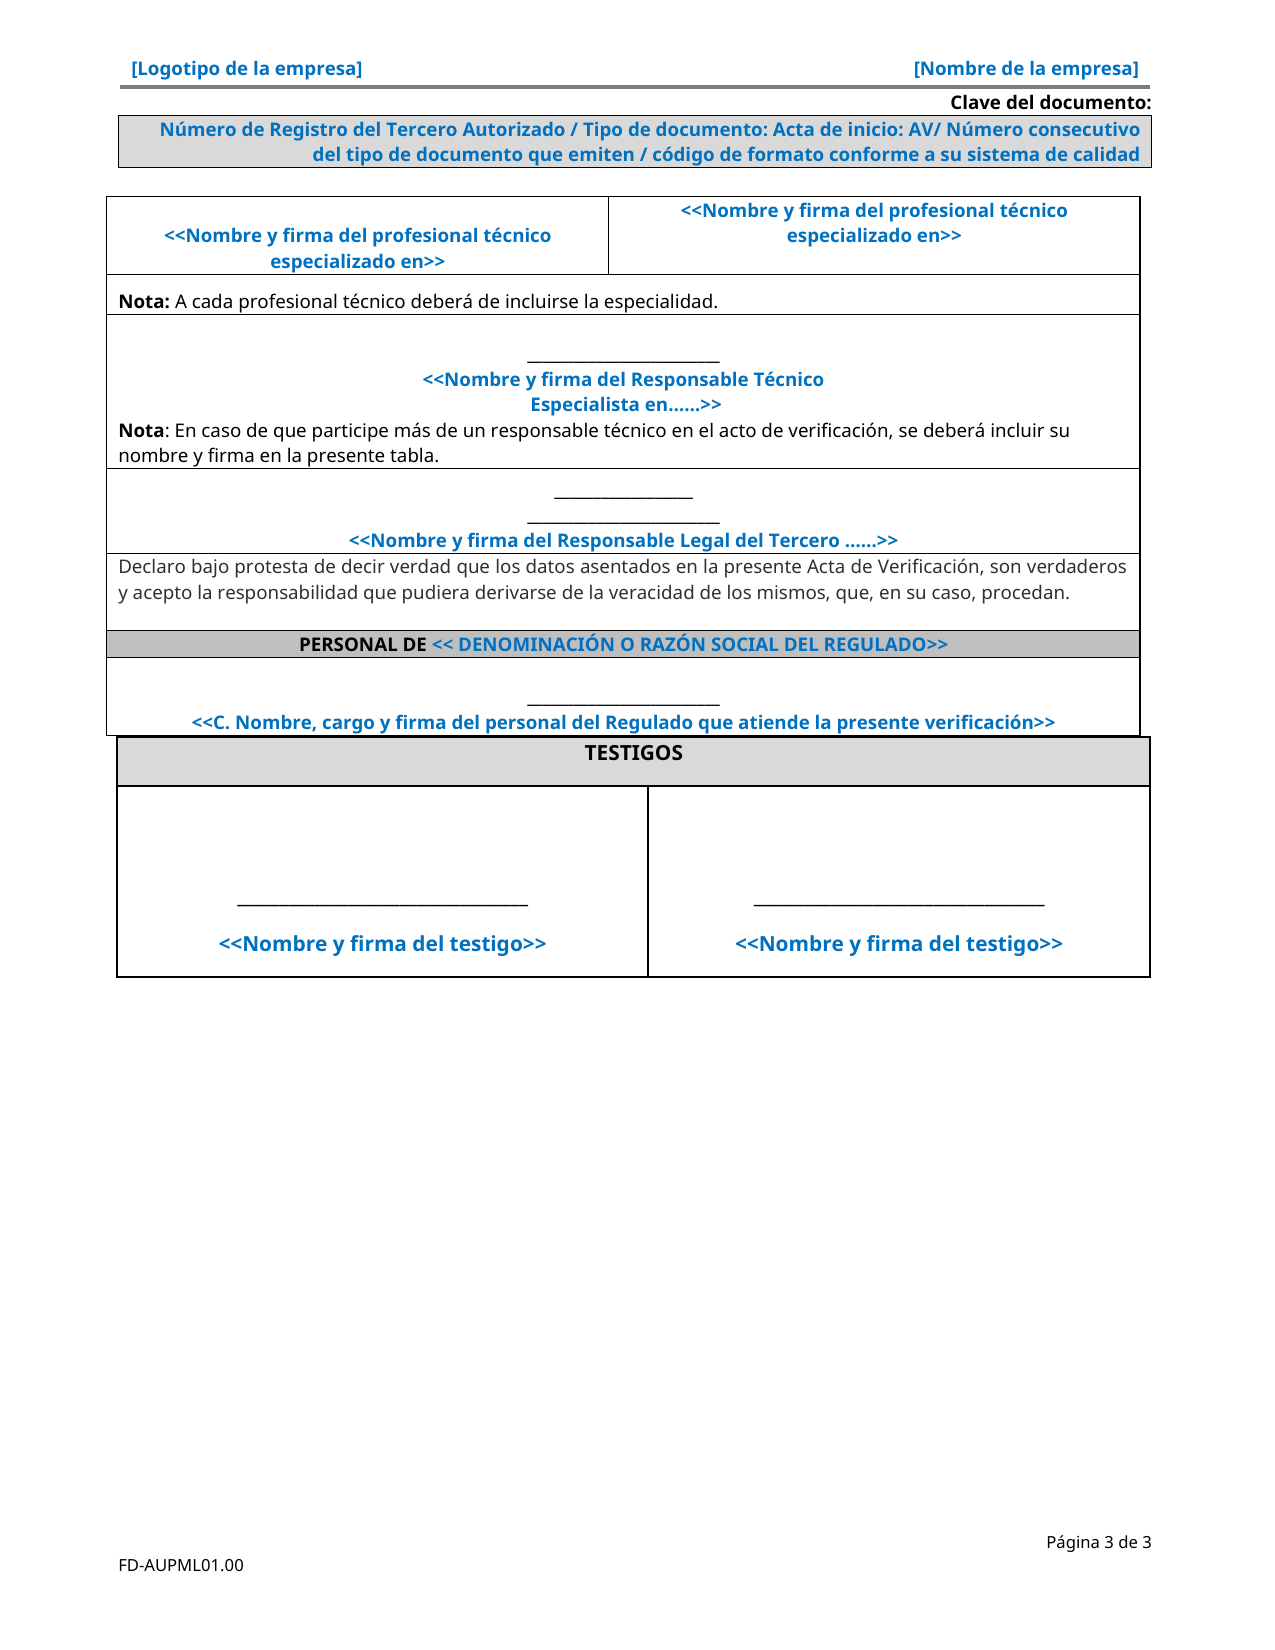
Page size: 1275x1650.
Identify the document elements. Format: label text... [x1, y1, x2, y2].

table_header TESTIGOS [118, 738, 1149, 785]
table_cell Nota: A cada profesional técnico deberá de incluirse la especialidad. [107, 275, 1139, 314]
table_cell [609, 197, 1139, 273]
table_cell __________________ _________________________ <<Nombre y firma del Responsable Legal del Tercero ……>> [107, 469, 1139, 553]
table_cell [107, 197, 608, 273]
table_cell _________________________ <<C. Nombre, cargo y firma del personal del Regulado que atiende la presente verificación>> [107, 658, 1139, 734]
table_cell _________________________ <<Nombre y firma del Responsable Técnico Especialista en……>> Nota: En caso de que participe más de un responsable técnico en el acto de verificación, se deberá incluir su nombre y firma en la presente tabla. [107, 315, 1139, 468]
table_cell PERSONAL DE << DENOMINACIÓN O RAZÓN SOCIAL DEL REGULADO>> [107, 631, 1139, 657]
table_cell __________________________________ <<Nombre y firma del testigo>> [118, 787, 647, 976]
table_cell __________________________________ <<Nombre y firma del testigo>> [649, 787, 1149, 976]
table_cell Declaro bajo protesta de decir verdad que los datos asentados en la presente Acta de Verificación, son verdaderos y acepto la responsabilidad que pudiera derivarse de la veracidad de los mismos, que, en su caso, procedan. [107, 554, 1139, 630]
